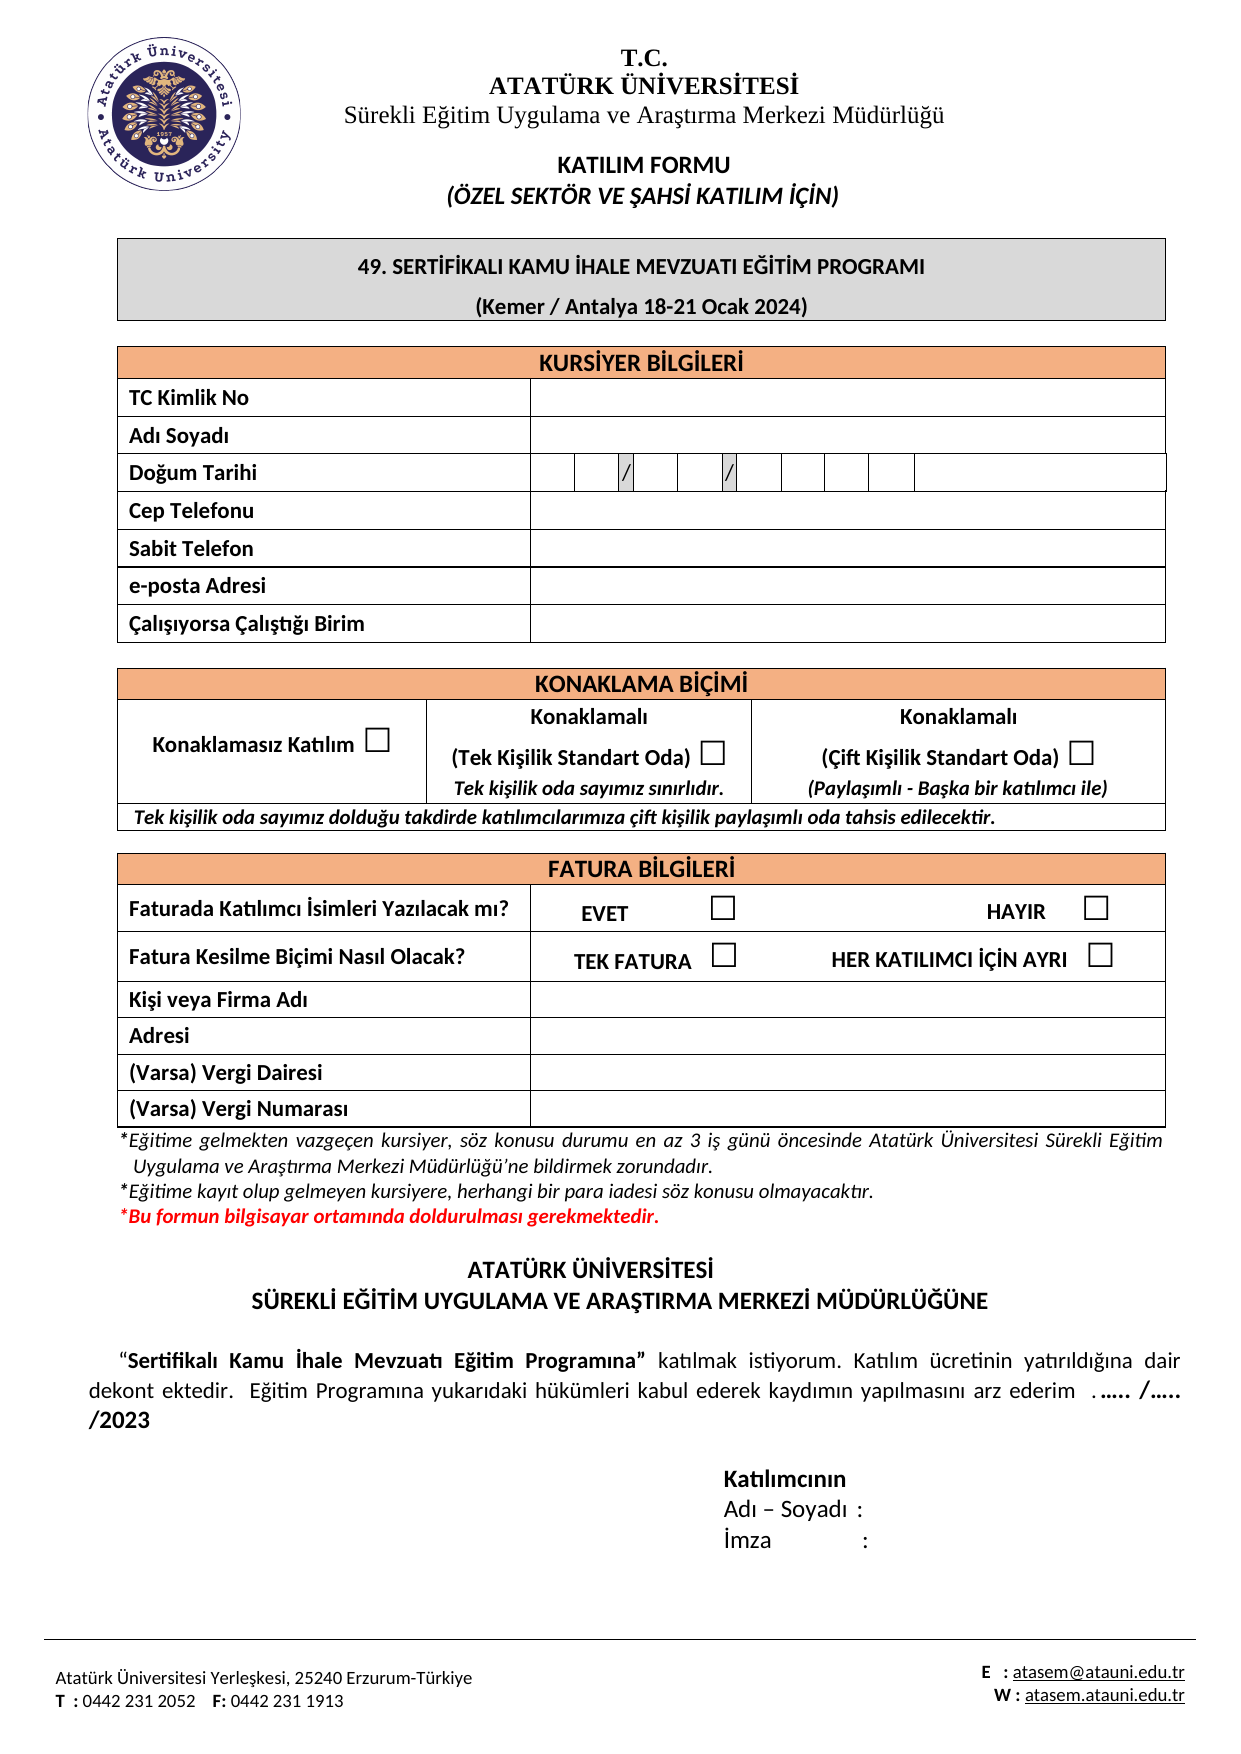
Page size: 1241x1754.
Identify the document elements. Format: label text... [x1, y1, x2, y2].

table_cell [678, 454, 722, 491]
text *Eğitime gelmekten vazgeçen kursiyer, söz konusu durumu en az 3 iş günü öncesinde Atatürk Üniversitesi Sürekli Eğitim Uygulama ve Araştırma Merkezi Müdürlüğü’ne bildirmek zorundadır. [118, 1128, 1166, 1178]
table_cell / [723, 454, 736, 491]
table_cell Çalışıyorsa Çalıştığı Birim [118, 605, 530, 642]
table_cell [531, 605, 1165, 642]
table_cell [531, 885, 1165, 931]
table_cell [531, 982, 1165, 1017]
table_cell [634, 454, 677, 491]
table_cell [531, 1091, 1165, 1126]
table_cell (Varsa) Vergi Dairesi [118, 1055, 530, 1090]
table_cell [737, 454, 781, 491]
text İmza : [148, 1524, 1093, 1555]
table_cell [869, 454, 914, 491]
table_cell Sabit Telefon [118, 530, 530, 566]
table_cell [531, 492, 1165, 529]
table_cell Kişi veya Firma Adı [118, 982, 530, 1017]
table_cell / [619, 454, 633, 491]
table_cell Konaklamalı (Çift Kişilik Standart Oda) (Paylaşımlı - Başka bir katılımcı ile) [752, 700, 1165, 803]
table_header FATURA BİLGİLERİ [118, 854, 1165, 884]
table_cell Adresi [118, 1018, 530, 1053]
table_cell [825, 454, 868, 491]
table_cell Fatura Kesilme Biçimi Nasıl Olacak? [118, 932, 530, 981]
table_cell Konaklamalı (Tek Kişilik Standart Oda) Tek kişilik oda sayımız sınırlıdır. [427, 700, 751, 803]
table_cell [531, 568, 1165, 604]
text *Bu formun bilgisayar ortamında doldurulması gerekmektedir. [118, 1204, 1093, 1229]
text SÜREKLİ EĞİTİM UYGULAMA VE ARAŞTIRMA MERKEZİ MÜDÜRLÜĞÜNE [44, 1285, 1196, 1316]
table_cell Tek kişilik oda sayımız dolduğu takdirde katılımcılarımıza çift kişilik paylaşımlı oda tahsis edilecektir. [118, 804, 1165, 829]
table_cell Cep Telefonu [118, 492, 530, 529]
picture [87, 37, 241, 191]
table_cell [782, 454, 824, 491]
table_cell [531, 454, 574, 491]
table_cell Faturada Katılımcı İsimleri Yazılacak mı? [118, 885, 530, 931]
text ATATÜRK ÜNİVERSİTESİ [44, 1254, 1137, 1285]
table_cell [531, 932, 1165, 981]
text Katılımcının [148, 1463, 1093, 1494]
text *Eğitime kayıt olup gelmeyen kursiyere, herhangi bir para iadesi söz konusu olmayacaktır. [118, 1178, 1166, 1204]
table_cell Adı Soyadı [118, 417, 530, 453]
table_cell [531, 379, 1165, 416]
table_cell Doğum Tarihi [118, 454, 530, 491]
table_cell [531, 1055, 1165, 1090]
table_header KONAKLAMA BİÇİMİ [118, 669, 1165, 699]
table_cell [531, 530, 1165, 566]
table_cell [575, 454, 618, 491]
table_header 49. SERTİFİKALI KAMU İHALE MEVZUATI EĞİTİM PROGRAMI (Kemer / Antalya 18-21 Ocak 2024) [118, 239, 1165, 320]
table_cell TC Kimlik No [118, 379, 530, 416]
table_cell e-posta Adresi [118, 568, 530, 604]
table_cell [531, 1018, 1165, 1053]
table_cell Konaklamasız Katılım [118, 700, 426, 803]
table_cell [915, 454, 1166, 491]
table_header KURSİYER BİLGİLERİ [118, 347, 1165, 378]
table_cell [531, 417, 1165, 453]
text “Sertifikalı Kamu İhale Mevzuatı Eğitim Programına” katılmak istiyorum. Katılım ücretinin yatırıldığına dair dekont ektedir. Eğitim Programına yukarıdaki hükümleri kabul ederek kaydımın yapılmasını arz ederim .….. /….. /2023 [88, 1346, 1181, 1435]
text Adı – Soyadı : [148, 1494, 1093, 1524]
table_cell (Varsa) Vergi Numarası [118, 1091, 530, 1126]
